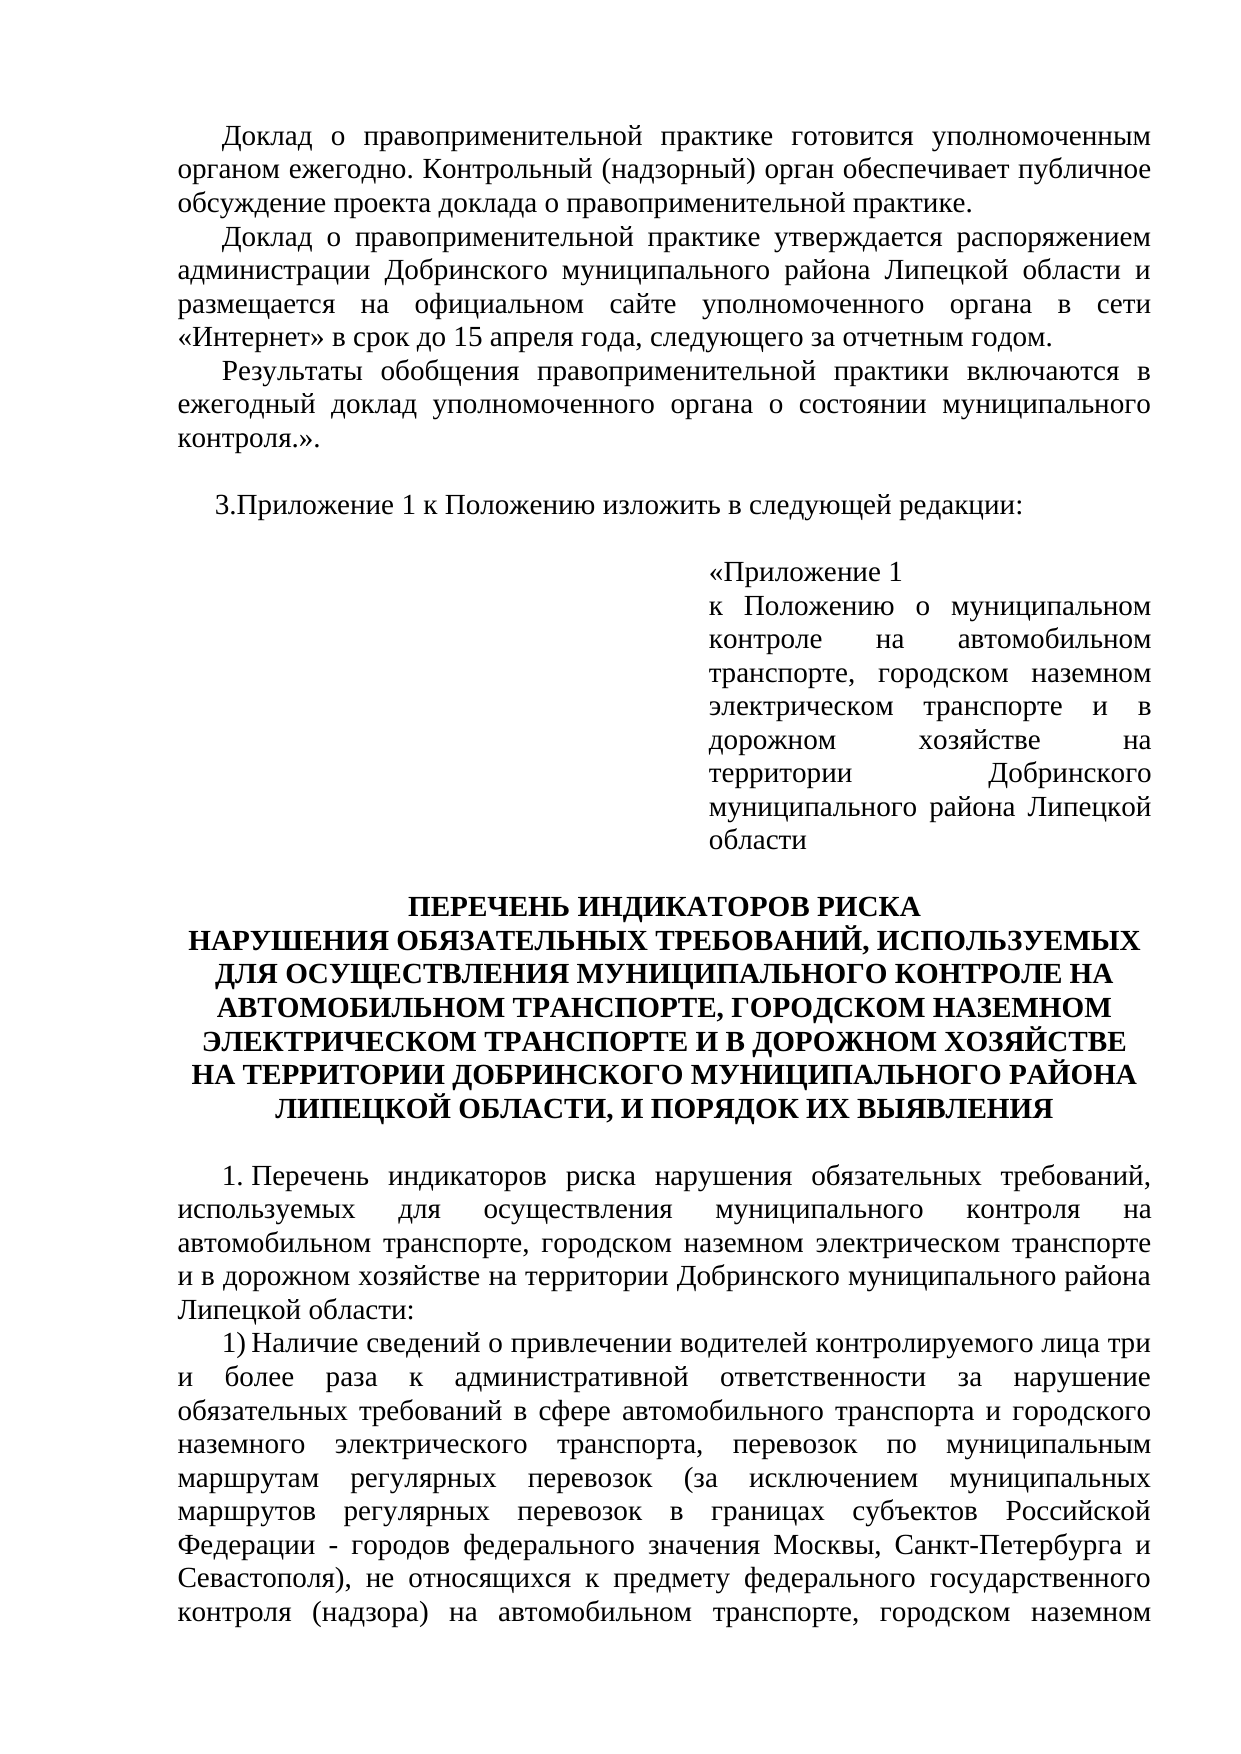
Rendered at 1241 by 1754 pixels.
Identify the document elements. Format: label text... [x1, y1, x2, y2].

text ПЕРЕЧЕНЬ ИНДИКАТОРОВ РИСКА [177, 889, 1152, 923]
text «Приложение 1 [709, 554, 1152, 588]
text к Положению о муниципальном контроле на автомобильном транспорте, городском наземном электрическом транспорте и в дорожном хозяйстве на территории Добринского муниципального района Липецкой области [709, 588, 1152, 856]
list Перечень индикаторов риска нарушения обязательных требований, используемых для осуществления муниципального контроля на автомобильном транспорте, городском наземном электрическом транспорте и в дорожном хозяйстве на территории Добринского муниципального района Липецкой области: [177, 1158, 1152, 1326]
text Результаты обобщения правоприменительной практики включаются в ежегодный доклад уполномоченного органа о состоянии муниципального контроля.». [177, 353, 1152, 453]
text 3.Приложение 1 к Положению изложить в следующей редакции: [214, 487, 1152, 521]
text Доклад о правоприменительной практике готовится уполномоченным органом ежегодно. Контрольный (надзорный) орган обеспечивает публичное обсуждение проекта доклада о правоприменительной практике. [177, 118, 1152, 219]
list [177, 1326, 1152, 1627]
text НАРУШЕНИЯ ОБЯЗАТЕЛЬНЫХ ТРЕБОВАНИЙ, ИСПОЛЬЗУЕМЫХ ДЛЯ ОСУЩЕСТВЛЕНИЯ МУНИЦИПАЛЬНОГО КОНТРОЛЕ НА АВТОМОБИЛЬНОМ ТРАНСПОРТЕ, ГОРОДСКОМ НАЗЕМНОМ ЭЛЕКТРИЧЕСКОМ ТРАНСПОРТЕ И В ДОРОЖНОМ ХОЗЯЙСТВЕ НА ТЕРРИТОРИИ ДОБРИНСКОГО МУНИЦИПАЛЬНОГО РАЙОНА ЛИПЕЦКОЙ ОБЛАСТИ, И ПОРЯДОК ИХ ВЫЯВЛЕНИЯ [177, 923, 1152, 1124]
text Доклад о правоприменительной практике утверждается распоряжением администрации Добринского муниципального района Липецкой области и размещается на официальном сайте уполномоченного органа в сети «Интернет» в срок до 15 апреля года, следующего за отчетным годом. [177, 219, 1152, 353]
